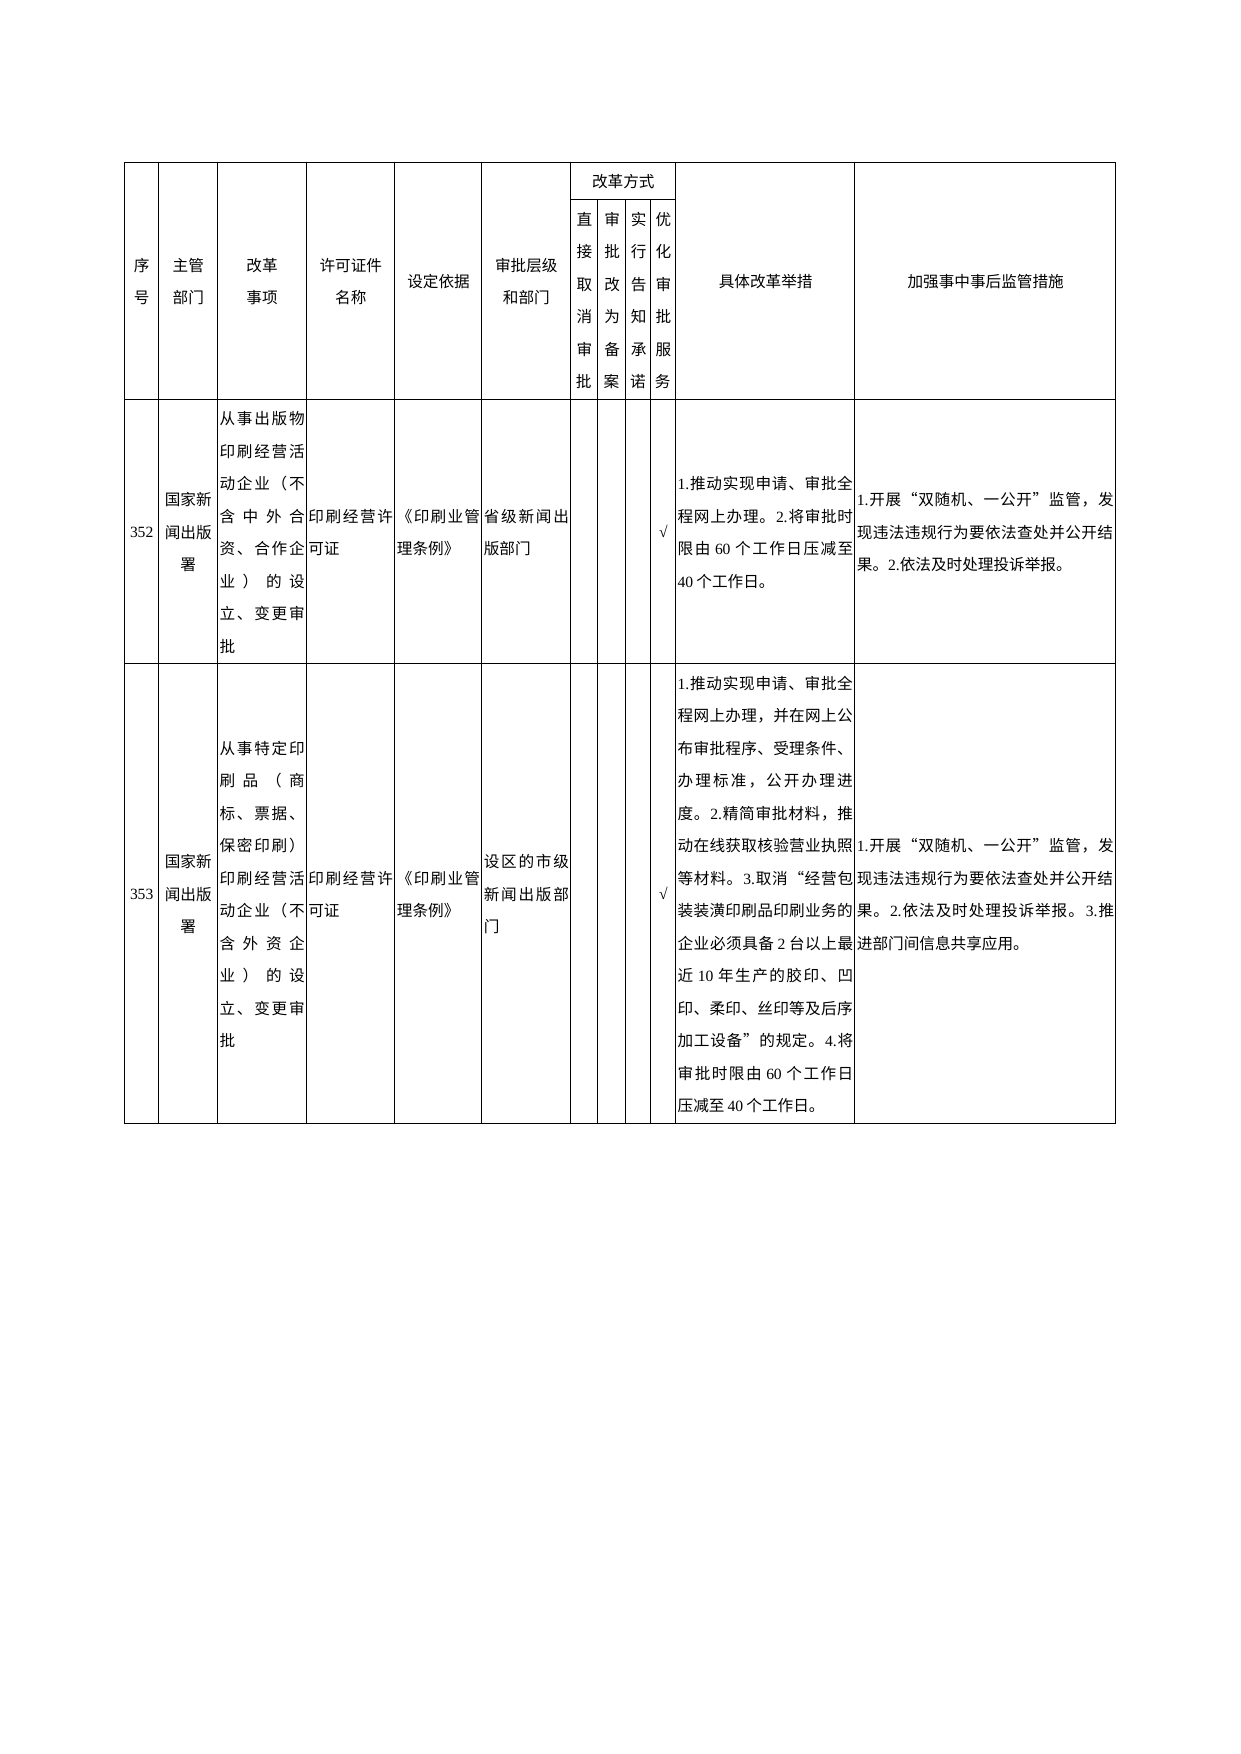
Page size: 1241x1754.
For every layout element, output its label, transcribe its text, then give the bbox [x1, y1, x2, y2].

table_cell 实行告知承诺 [626, 200, 650, 399]
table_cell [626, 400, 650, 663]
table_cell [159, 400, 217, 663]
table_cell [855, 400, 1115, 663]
table_header 改革方式 [571, 163, 675, 199]
table_header 改革 事项 [218, 163, 306, 399]
table_cell 优化审批服务 [651, 200, 675, 399]
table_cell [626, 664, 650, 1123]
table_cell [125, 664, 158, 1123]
table_header 审批层级 和部门 [482, 163, 570, 399]
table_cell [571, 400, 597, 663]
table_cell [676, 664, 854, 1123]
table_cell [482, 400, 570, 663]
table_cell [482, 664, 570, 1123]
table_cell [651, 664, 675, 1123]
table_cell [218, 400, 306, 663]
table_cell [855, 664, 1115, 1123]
table_cell 直接取消审批 [571, 200, 597, 399]
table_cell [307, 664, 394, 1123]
table_header 具体改革举措 [676, 163, 854, 399]
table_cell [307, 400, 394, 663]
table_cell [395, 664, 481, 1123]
table_header 加强事中事后监管措施 [855, 163, 1115, 399]
table_header 主管 部门 [159, 163, 217, 399]
table_header 设定依据 [395, 163, 481, 399]
table_header 序号 [125, 163, 158, 399]
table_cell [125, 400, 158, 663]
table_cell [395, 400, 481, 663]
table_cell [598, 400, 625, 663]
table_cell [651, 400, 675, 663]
table_cell 审批改为备案 [598, 200, 625, 399]
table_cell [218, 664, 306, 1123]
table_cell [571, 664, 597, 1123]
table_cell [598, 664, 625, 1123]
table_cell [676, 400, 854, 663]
table_header 许可证件 名称 [307, 163, 394, 399]
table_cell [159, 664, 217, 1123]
